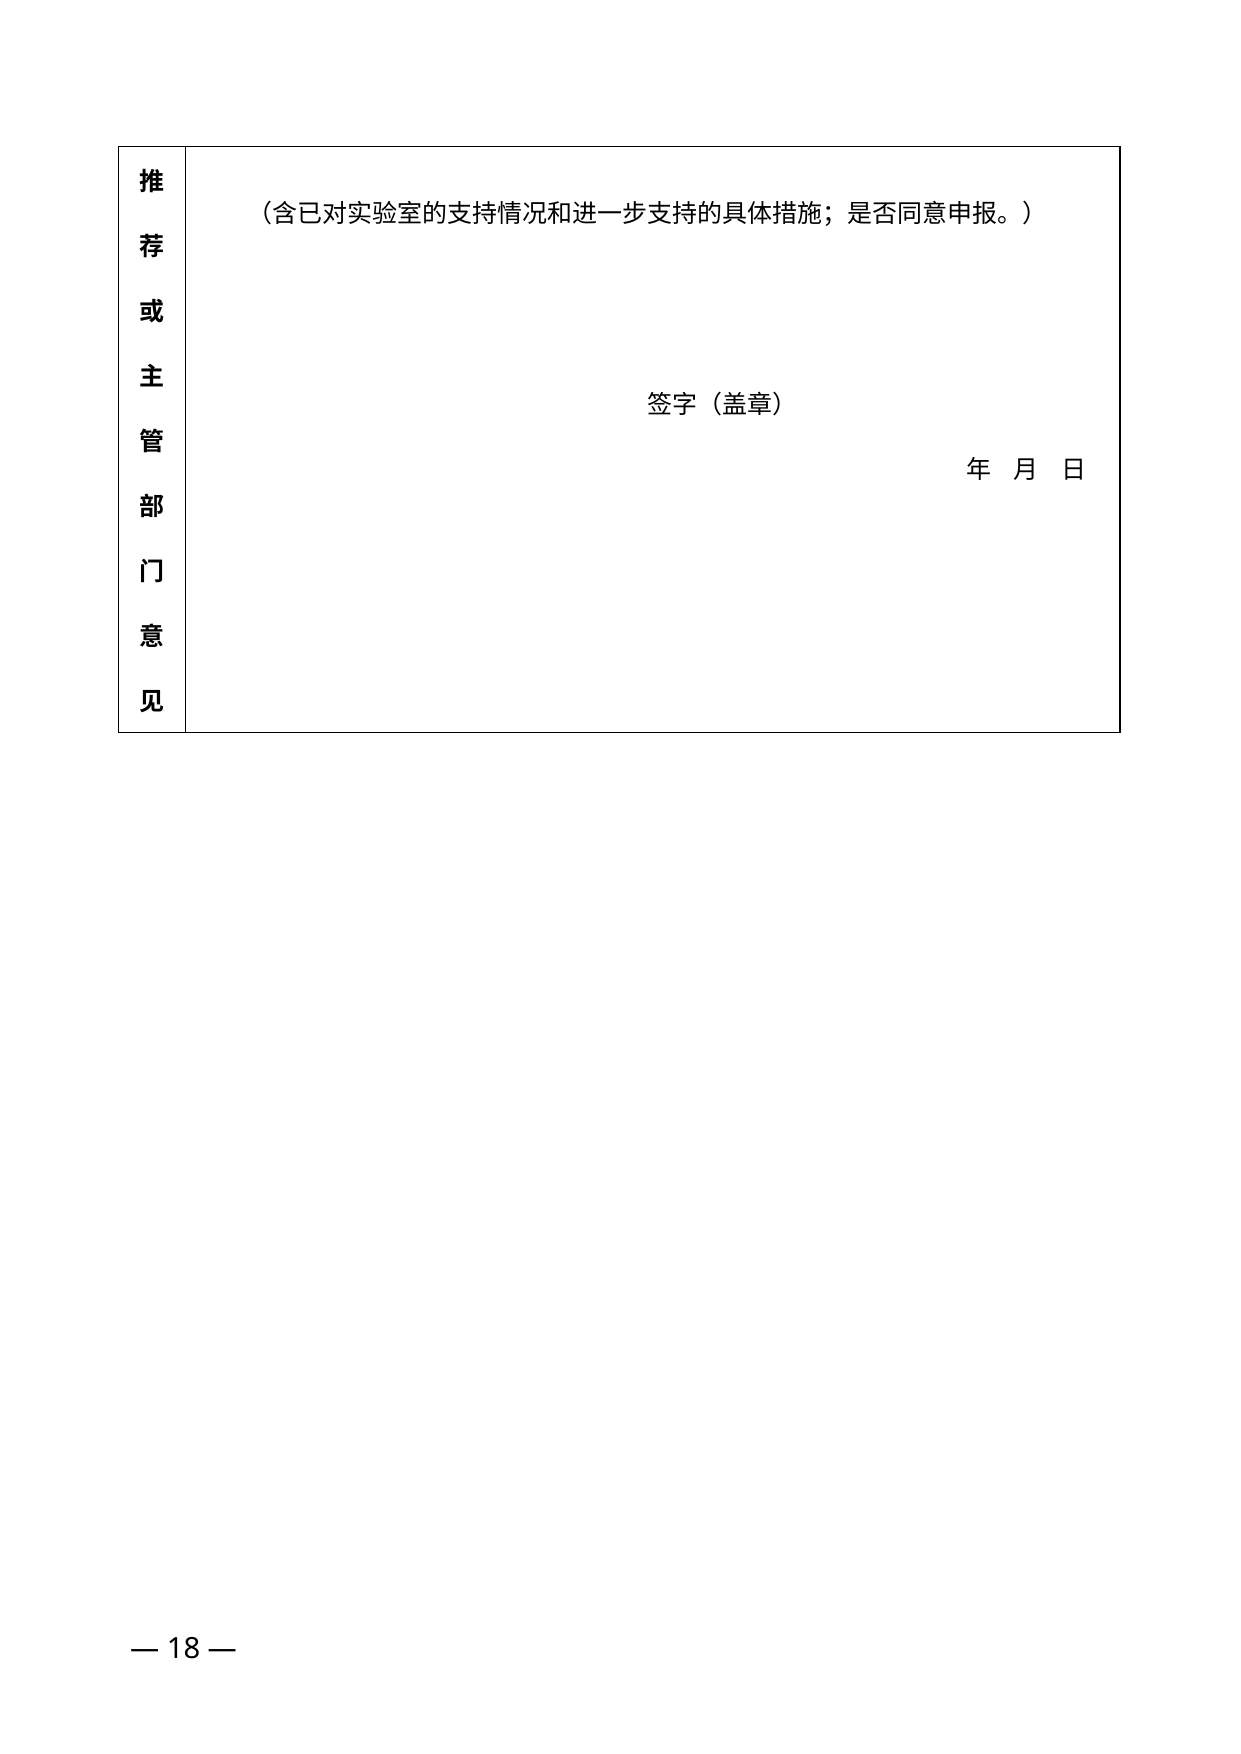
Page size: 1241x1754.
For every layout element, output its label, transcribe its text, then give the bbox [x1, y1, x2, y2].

table_cell 推 荐 或 主 管 部 门 意 见 [119, 147, 185, 732]
table_cell （含已对实验室的支持情况和进一步支持的具体措施；是否同意申报。） 签字（盖章） 年 月 日 [186, 147, 1119, 732]
